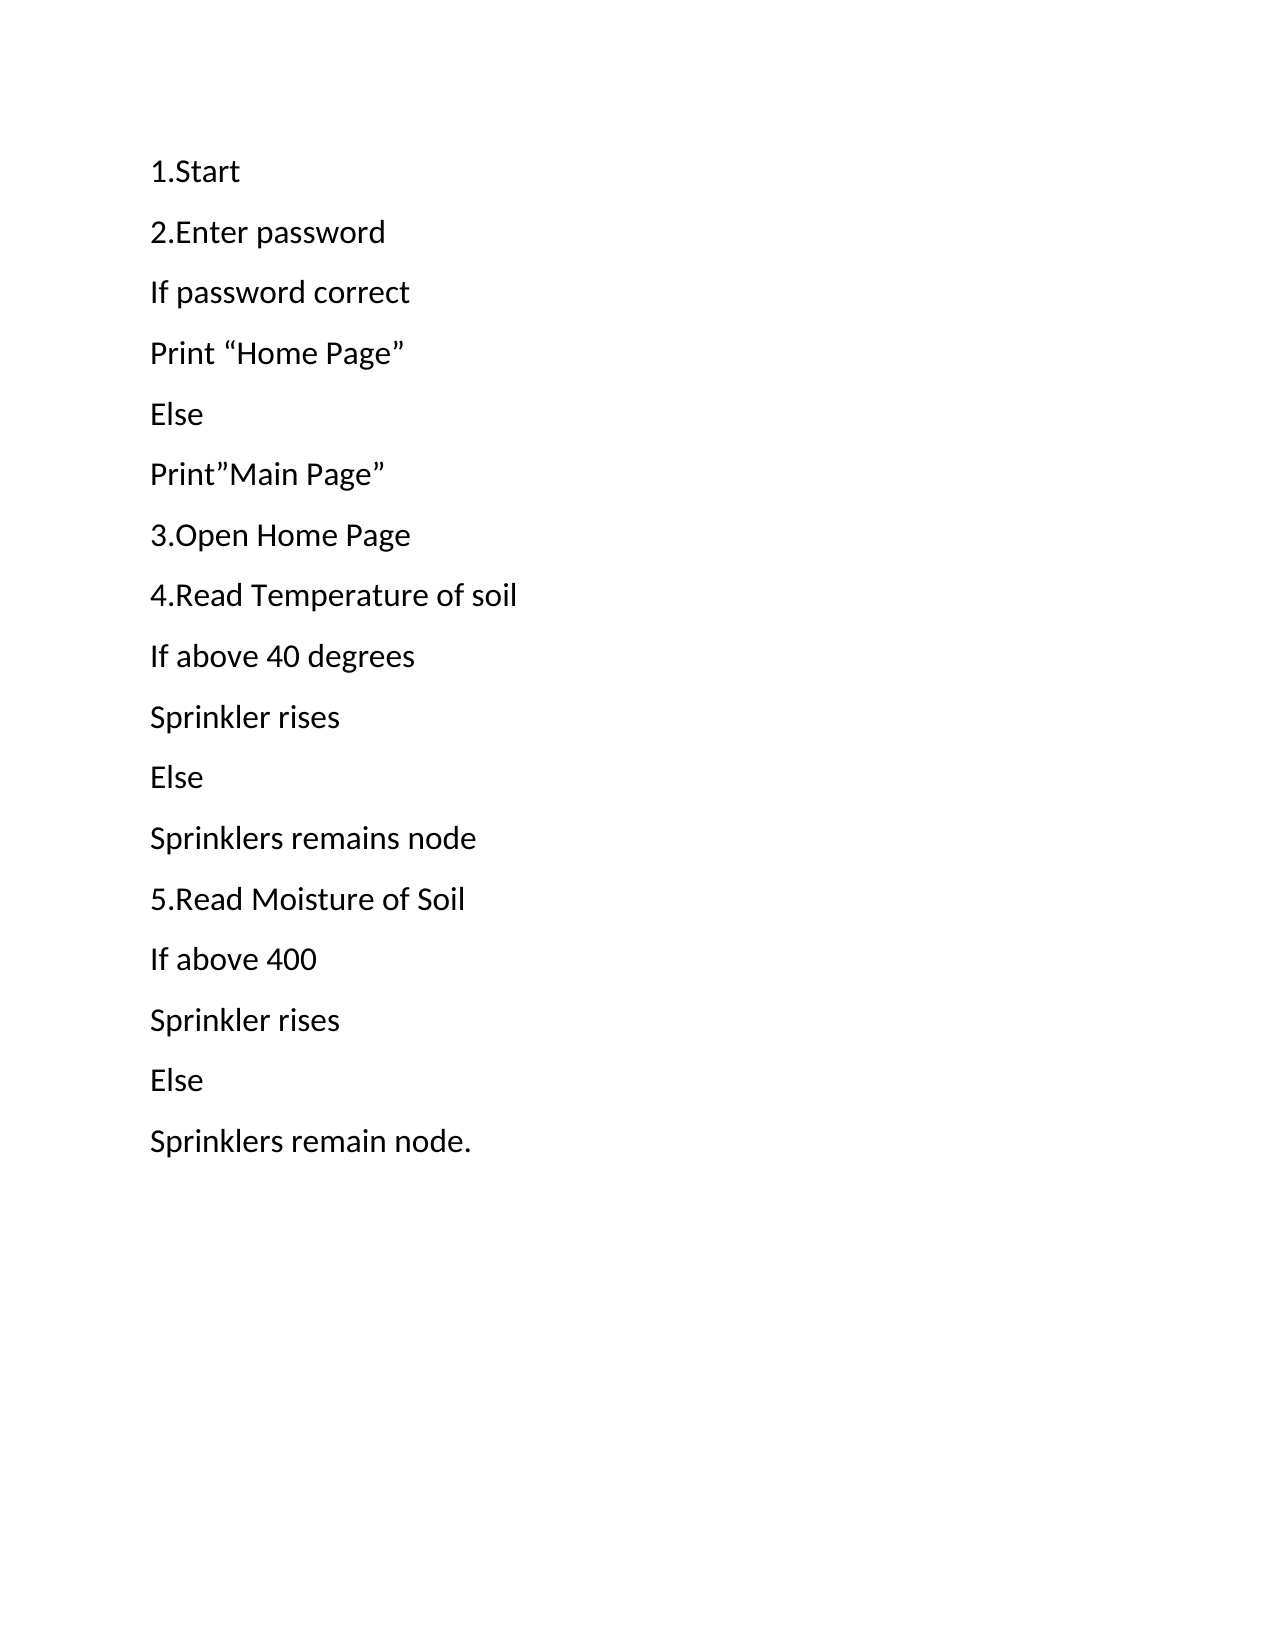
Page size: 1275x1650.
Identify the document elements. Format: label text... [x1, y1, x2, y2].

text 2.Enter password [150, 211, 1125, 251]
text 4.Read Temperature of soil [150, 574, 1125, 615]
text Print”Main Page” [150, 453, 1125, 494]
text 3.Open Home Page [150, 514, 1125, 554]
text Else [150, 756, 1125, 797]
text If above 40 degrees [150, 635, 1125, 676]
text Sprinklers remain node. [150, 1120, 1125, 1161]
text Print “Home Page” [150, 332, 1125, 373]
text 5.Read Moisture of Soil [150, 877, 1125, 918]
text Sprinklers remains node [150, 817, 1125, 858]
text 1.Start [150, 150, 1125, 191]
text Else [150, 1059, 1125, 1100]
text Sprinkler rises [150, 696, 1125, 736]
text Else [150, 392, 1125, 433]
text If password correct [150, 271, 1125, 312]
text If above 400 [150, 938, 1125, 979]
text Sprinkler rises [150, 999, 1125, 1039]
